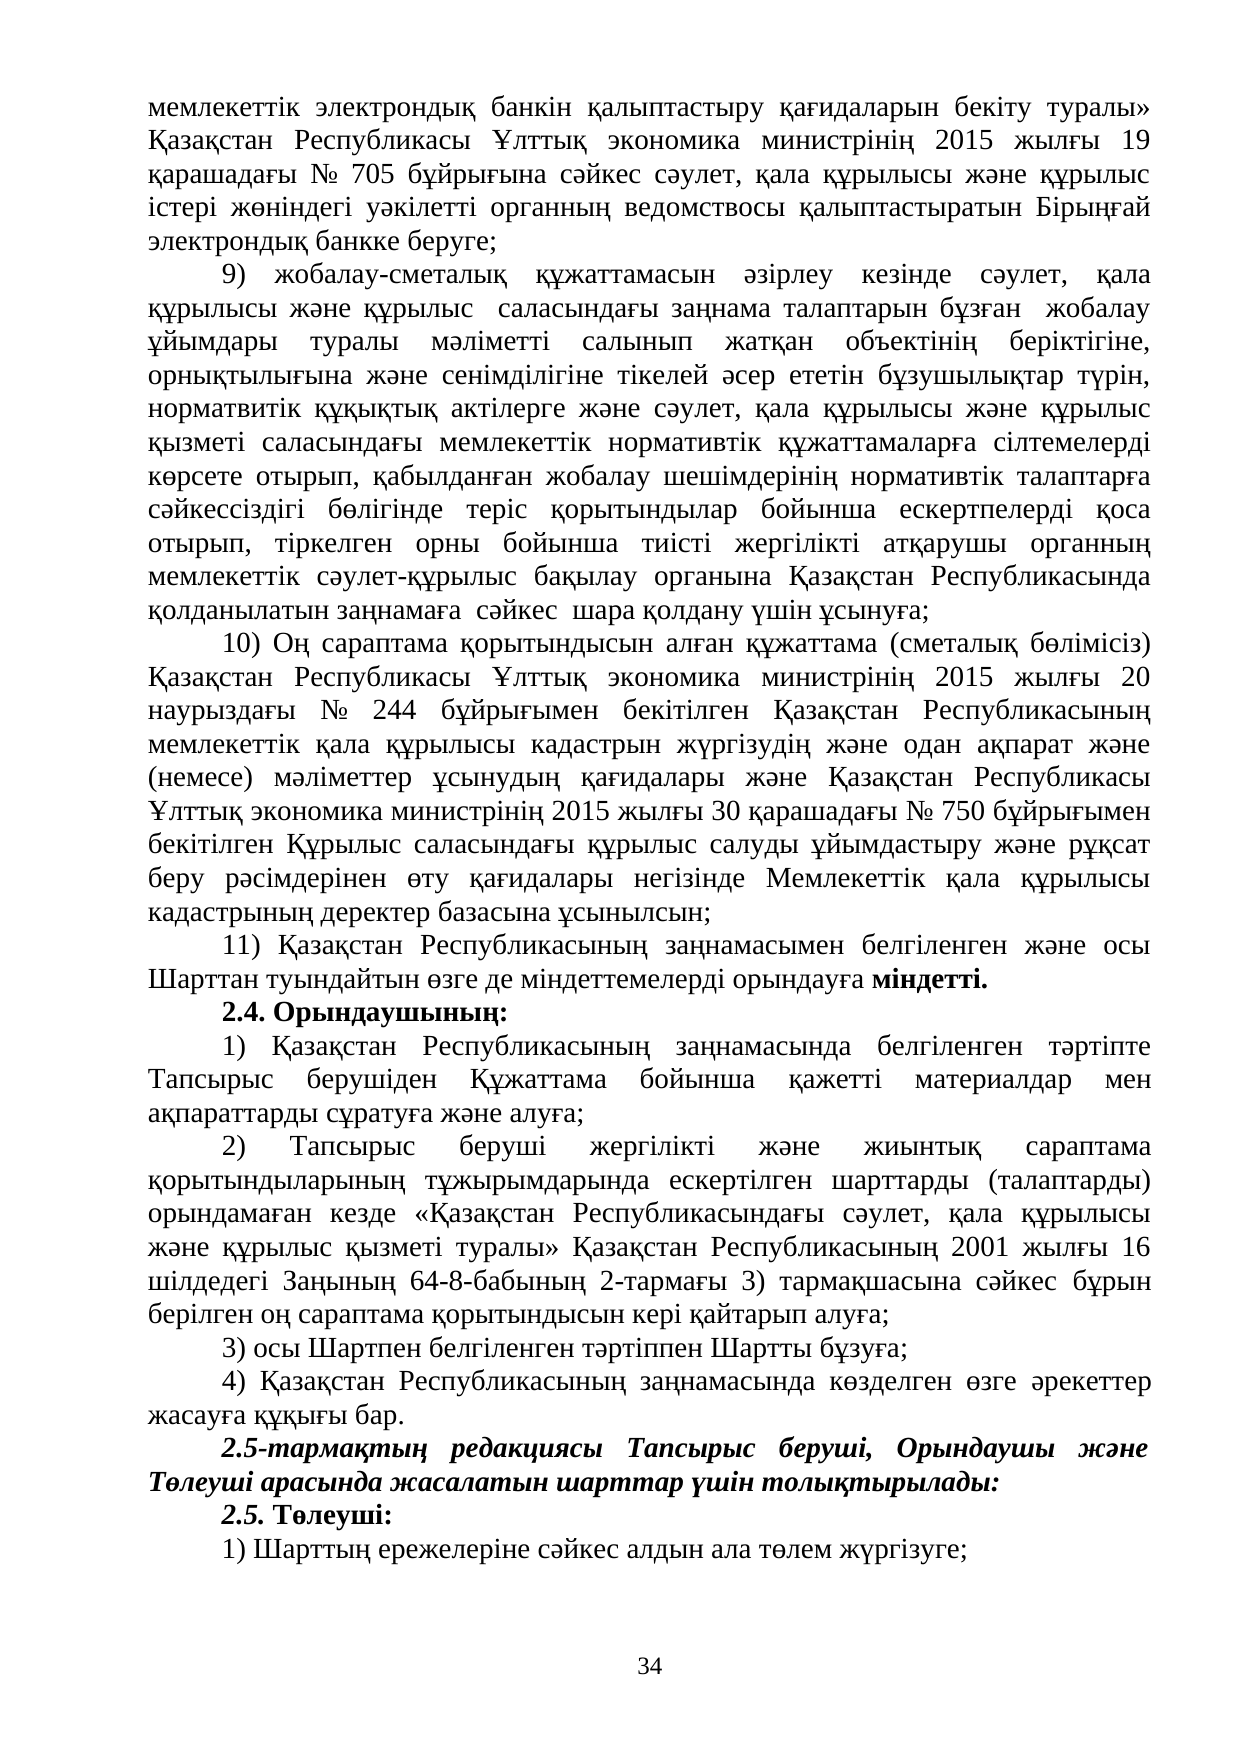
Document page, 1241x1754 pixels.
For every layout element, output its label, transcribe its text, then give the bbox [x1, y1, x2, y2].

text 2) Тапсырыс беруші жергілікті және жиынтық сараптама қорытындыларының тұжырымдарында ескертілген шарттарды (талаптарды) орындамаған кезде «Қазақстан Республикасындағы сәулет, қала құрылысы және құрылыс қызметі туралы» Қазақстан Республикасының 2001 жылғы 16 шілдедегі Заңының 64-8-бабының 2-тармағы 3) тармақшасына сәйкес бұрын берілген оң сараптама қорытындысын кері қайтарып алуға; [148, 1128, 1152, 1330]
text 11) Қазақстан Республикасының заңнамасымен белгіленген және осы Шарттан туындайтын өзге де міндеттемелерді орындауға міндетті. [148, 927, 1152, 994]
text 4) Қазақстан Республикасының заңнамасында көзделген өзге әрекеттер жасауға құқығы бар. [148, 1363, 1152, 1430]
text 2.4. Орындаушының: [148, 994, 1152, 1028]
text 1) Қазақстан Республикасының заңнамасында белгіленген тәртіпте Тапсырыс берушіден Құжаттама бойынша қажетті материалдар мен ақпараттарды сұратуға және алуға; [148, 1028, 1152, 1128]
text 9) жобалау-сметалық құжаттамасын әзірлеу кезінде сәулет, қала құрылысы және құрылыс саласындағы заңнама талаптарын бұзған жобалау ұйымдары туралы мәліметті салынып жатқан объектінің беріктігіне, орнықтылығына және сенімділігіне тікелей әсер ететін бұзушылықтар түрін, норматвитік құқықтық актілерге және сәулет, қала құрылысы және құрылыс қызметі саласындағы мемлекеттік нормативтік құжаттамаларға сілтемелерді көрсете отырып, қабылданған жобалау шешімдерінің нормативтік талаптарға сәйкессіздігі бөлігінде теріс қорытындылар бойынша ескертпелерді қоса отырып, тіркелген орны бойынша тиісті жергілікті атқарушы органның мемлекеттік сәулет-құрылыс бақылау органына Қазақстан Республикасында қолданылатын заңнамаға сәйкес шара қолдану үшін ұсынуға; [148, 256, 1152, 625]
text 1) Шарттың ережелеріне сәйкес алдын ала төлем жүргізуге; [148, 1531, 1152, 1564]
text 3) осы Шартпен белгіленген тәртіппен Шартты бұзуға; [148, 1330, 1152, 1363]
text 2.5-тармақтың редакциясы Тапсырыс беруші, Орындаушы және Төлеуші арасында жасалатын шарттар үшін толықтырылады: [148, 1430, 1152, 1497]
text 10) Оң сараптама қорытындысын алған құжаттама (сметалық бөлімісіз) Қазақстан Республикасы Ұлттық экономика министрінің 2015 жылғы 20 наурыздағы № 244 бұйрығымен бекітілген Қазақстан Республикасының мемлекеттік қала құрылысы кадастрын жүргізудің және одан ақпарат және (немесе) мәліметтер ұсынудың қағидалары және Қазақстан Республикасы Ұлттық экономика министрінің 2015 жылғы 30 қарашадағы № 750 бұйрығымен бекітілген Құрылыс саласындағы құрылыс салуды ұйымдастыру және рұқсат беру рәсімдерінен өту қағидалары негізінде Мемлекеттік қала құрылысы кадастрының деректер базасына ұсынылсын; [148, 625, 1152, 927]
text 2.5. Төлеуші: [148, 1497, 1152, 1531]
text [148, 89, 1152, 256]
